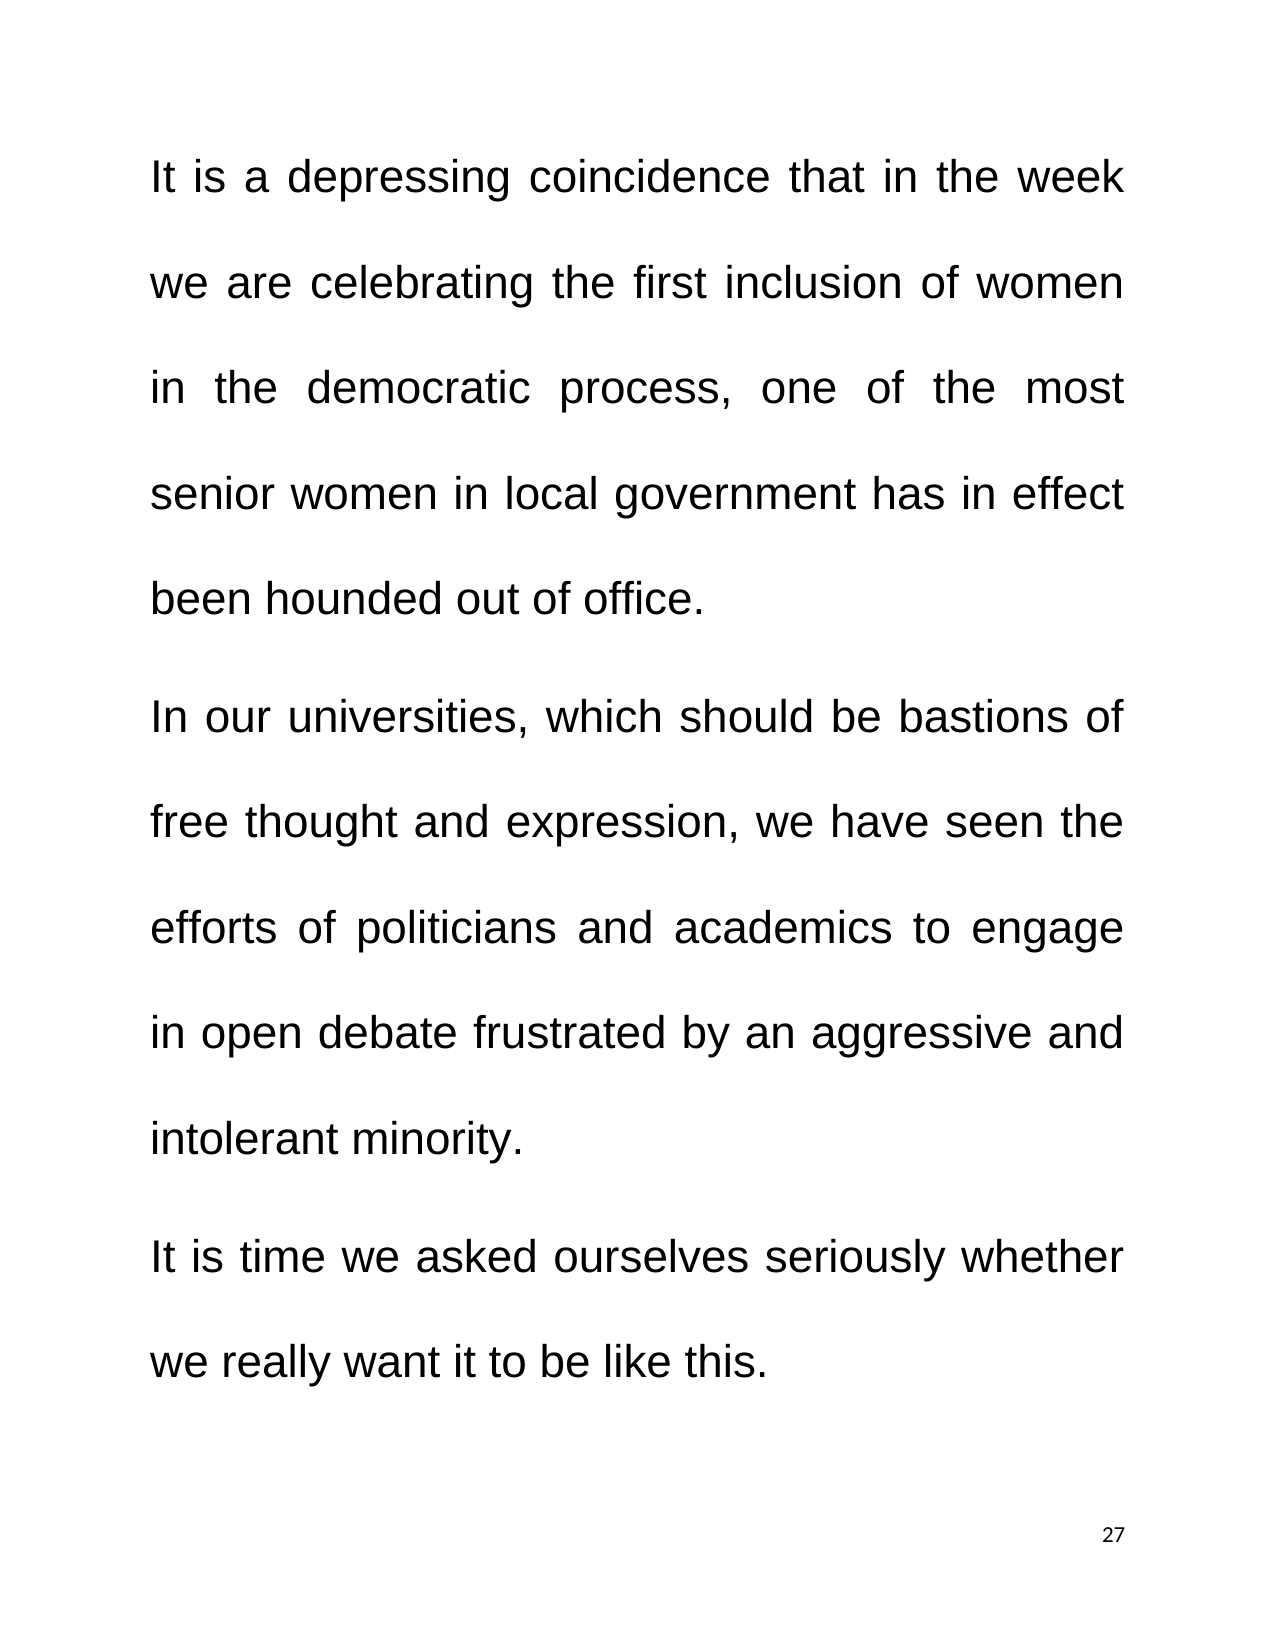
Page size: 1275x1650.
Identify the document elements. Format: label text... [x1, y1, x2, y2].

text In our universities, which should be bastions of free thought and expression, we have seen the efforts of politicians and academics to engage in open debate frustrated by an aggressive and intolerant minority. [150, 689, 1125, 1164]
text It is time we asked ourselves seriously whether we really want it to be like this. [150, 1229, 1125, 1387]
text It is a depressing coincidence that in the week we are celebrating the first inclusion of women in the democratic process, one of the most senior women in local government has in effect been hounded out of office. [150, 150, 1125, 624]
